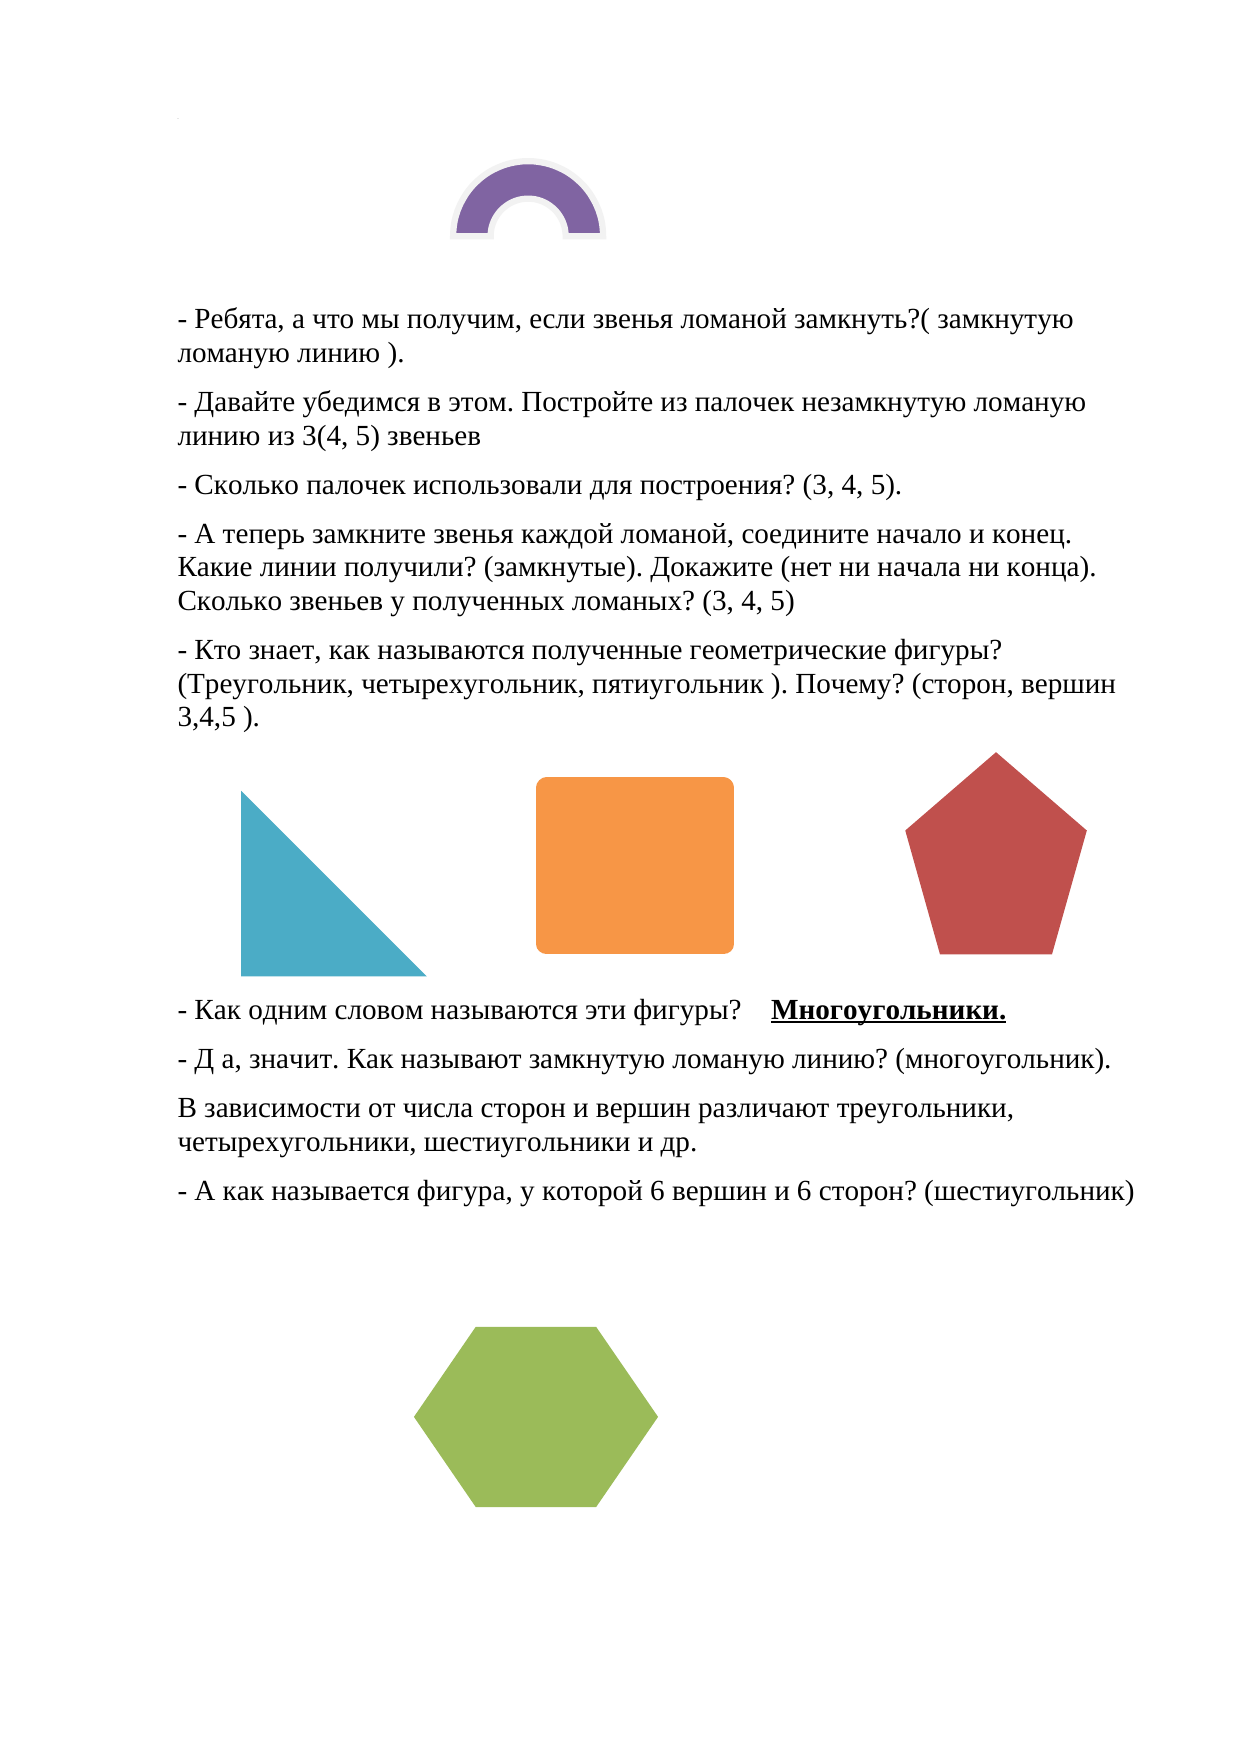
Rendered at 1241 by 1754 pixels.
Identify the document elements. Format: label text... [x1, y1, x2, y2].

text - Кто знает, как называются полученные геометрические фигуры? (Треугольник, четырехугольник, пятиугольник ). Почему? (сторон, вершин 3,4,5 ). [177, 632, 1152, 733]
text В зависимости от числа сторон и вершин различают треугольники, четырехугольники, шестиугольники и др. [177, 1090, 1152, 1157]
text - Ребята, а что мы получим, если звенья ломаной замкнуть?( замкнутую ломаную линию ). [177, 301, 1152, 368]
text - А как называется фигура, у которой 6 вершин и 6 сторон? (шестиугольник) [177, 1173, 1152, 1207]
text - Д а, значит. Как называют замкнутую ломаную линию? (многоугольник). [177, 1041, 1152, 1075]
text - Как одним словом называются эти фигуры? Многоугольники. [177, 992, 1152, 1026]
text - А теперь замкните звенья каждой ломаной, соедините начало и конец. Какие линии получили? (замкнутые). Докажите (нет ни начала ни конца). Сколько звеньев у полученных ломаных? (3, 4, 5) [177, 516, 1152, 617]
text - Давайте убедимся в этом. Постройте из палочек незамкнутую ломаную линию из 3(4, 5) звеньев [177, 384, 1152, 451]
text - Сколько палочек использовали для построения? (3, 4, 5). [177, 467, 1152, 500]
